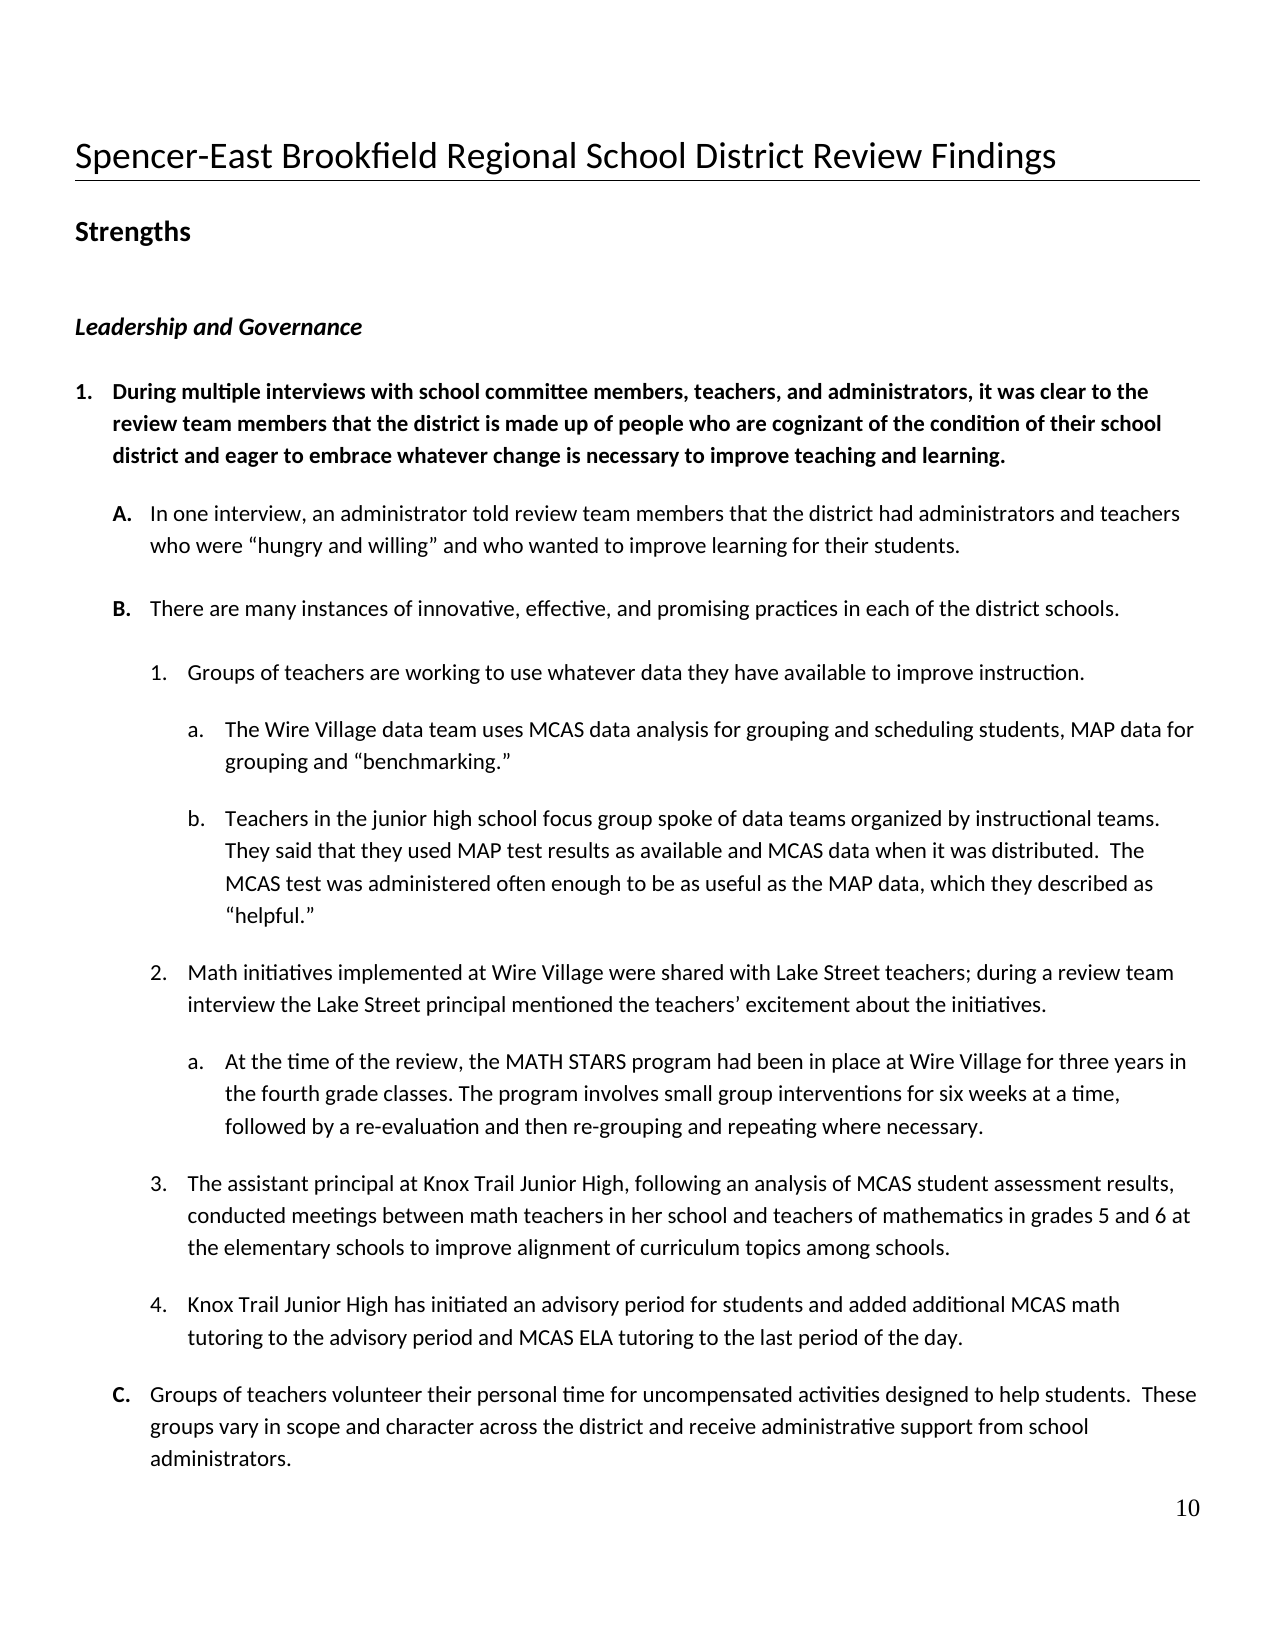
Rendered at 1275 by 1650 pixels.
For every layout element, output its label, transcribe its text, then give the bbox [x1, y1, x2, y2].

text b. Teachers in the junior high school focus group spoke of data teams organized by instructional teams. They said that they used MAP test results as available and MCAS data when it was distributed. The MCAS test was administered often enough to be as useful as the MAP data, which they described as “helpful.” [75, 804, 1200, 929]
text 1. During multiple interviews with school committee members, teachers, and administrators, it was clear to the review team members that the district is made up of people who are cognizant of the condition of their school district and eager to embrace whatever change is necessary to improve teaching and learning. [75, 377, 1200, 469]
text A. In one interview, an administrator told review team members that the district had administrators and teachers who were “hungry and willing” and who wanted to improve learning for their students. [75, 499, 1200, 559]
text 1. Groups of teachers are working to use whatever data they have available to improve instruction. [75, 658, 1200, 686]
text a. At the time of the review, the MATH STARS program had been in place at Wire Village for three years in the fourth grade classes. The program involves small group interventions for six weeks at a time, followed by a re-evaluation and then re-grouping and repeating where necessary. [75, 1047, 1200, 1140]
text Strengths [75, 213, 1200, 248]
text a. The Wire Village data team uses MCAS data analysis for grouping and scheduling students, MAP data for grouping and “benchmarking.” [75, 715, 1200, 775]
text 2. Math initiatives implemented at Wire Village were shared with Lake Street teachers; during a review team interview the Lake Street principal mentioned the teachers’ excitement about the initiatives. [75, 958, 1200, 1018]
text 3. The assistant principal at Knox Trail Junior High, following an analysis of MCAS student assessment results, conducted meetings between math teachers in her school and teachers of mathematics in grades 5 and 6 at the elementary schools to improve alignment of curriculum topics among schools. [75, 1169, 1200, 1261]
text B. There are many instances of innovative, effective, and promising practices in each of the district schools. [75, 594, 1200, 622]
text 4. Knox Trail Junior High has initiated an advisory period for students and added additional MCAS math tutoring to the advisory period and MCAS ELA tutoring to the last period of the day. [75, 1291, 1200, 1351]
text Leadership and Governance [75, 311, 1200, 341]
text Spencer-East Brookfield Regional School District Review Findings [75, 132, 1200, 180]
text C. Groups of teachers volunteer their personal time for uncompensated activities designed to help students. These groups vary in scope and character across the district and receive administrative support from school administrators. [75, 1380, 1200, 1472]
